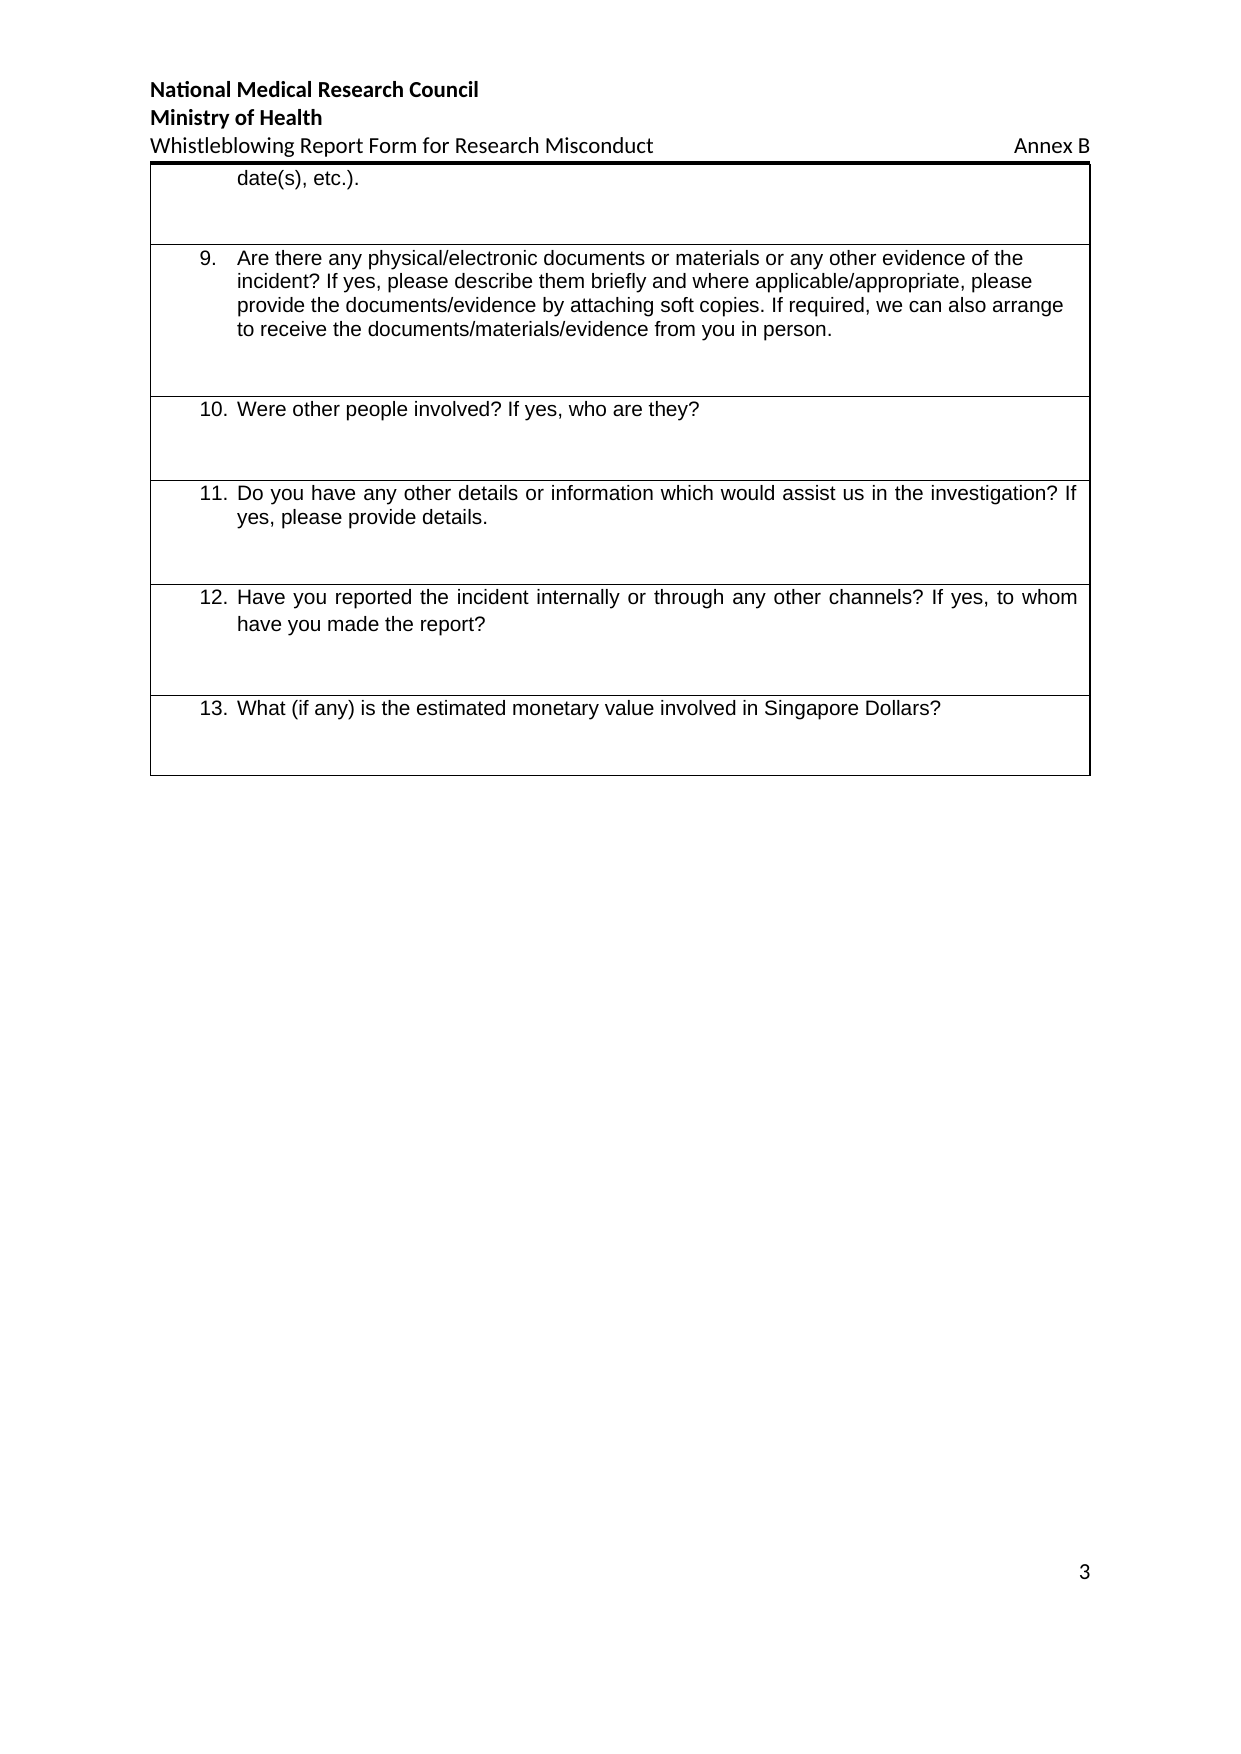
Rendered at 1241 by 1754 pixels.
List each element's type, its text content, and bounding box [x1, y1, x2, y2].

table_cell Are there any physical/electronic documents or materials or any other evidence of the incident? If yes, please describe them briefly and where applicable/appropriate, please provide the documents/evidence by attaching soft copies. If required, we can also arrange to receive the documents/materials/evidence from you in person. [151, 245, 1089, 396]
table_cell Do you have any other details or information which would assist us in the investigation? If yes, please provide details. [151, 481, 1089, 584]
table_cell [151, 165, 1089, 244]
table_cell Were other people involved? If yes, who are they? [151, 397, 1089, 480]
table_cell Have you reported the incident internally or through any other channels? If yes, to whom have you made the report? [151, 585, 1089, 695]
table_cell What (if any) is the estimated monetary value involved in Singapore Dollars? [151, 696, 1089, 775]
